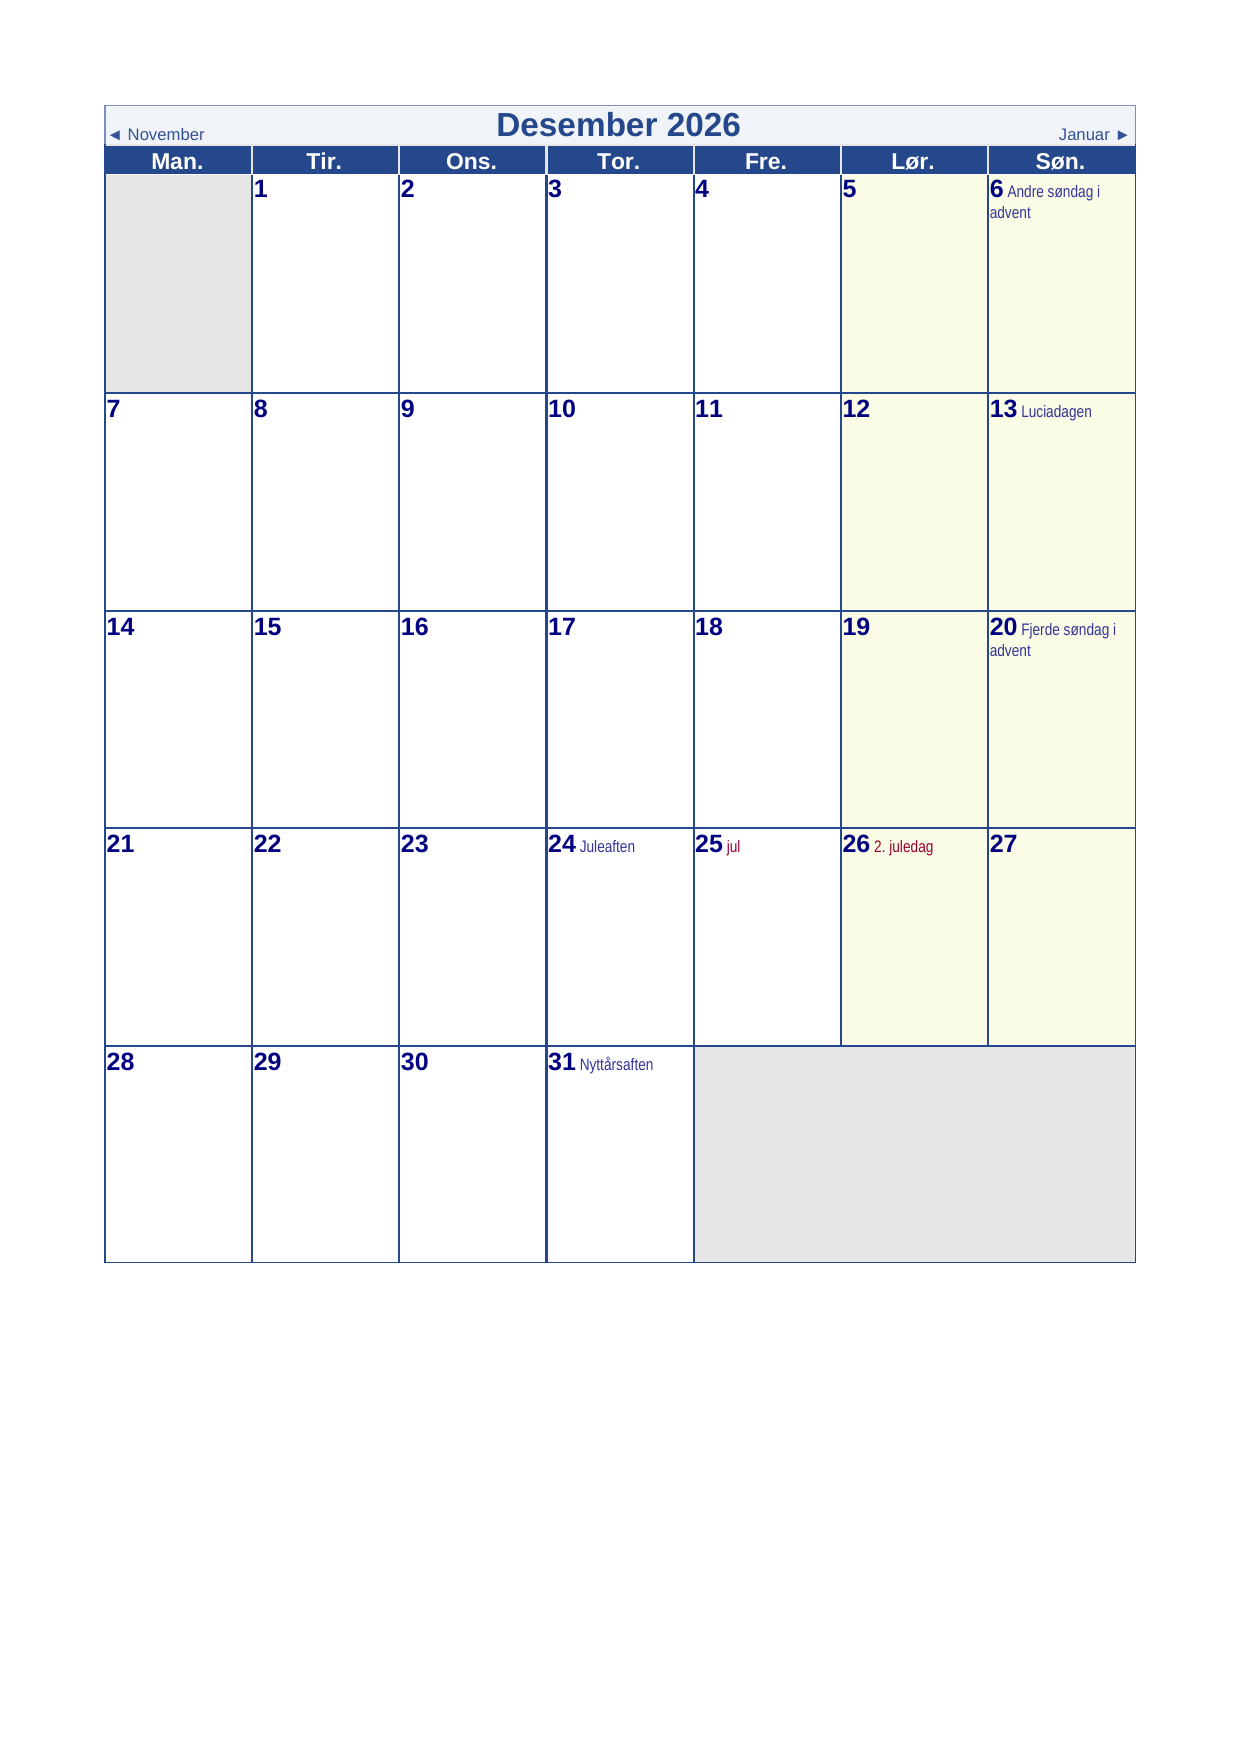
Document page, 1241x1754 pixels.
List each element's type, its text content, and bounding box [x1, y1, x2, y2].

table_cell Fre. [695, 146, 840, 174]
table_cell 10 [548, 394, 693, 609]
table_cell 25 jul [695, 829, 840, 1044]
table_cell 14 [106, 612, 251, 827]
table_cell Søn. [989, 146, 1135, 174]
table_cell 4 [695, 175, 840, 392]
table_cell Man. [106, 146, 251, 174]
table_header Januar ► [988, 106, 1135, 144]
table_cell 12 [842, 394, 987, 609]
table_cell 26 2. juledag [842, 829, 987, 1044]
table_cell Tir. [253, 146, 398, 174]
table_cell [106, 175, 251, 392]
table_cell 27 [989, 829, 1135, 1044]
table_cell 13 Luciadagen [989, 394, 1135, 609]
table_cell 15 [253, 612, 398, 827]
table_cell 2 [400, 175, 545, 392]
table_cell 23 [400, 829, 545, 1044]
table_cell 21 [106, 829, 251, 1044]
table_cell 20 Fjerde søndag i advent [989, 612, 1135, 827]
table_cell 16 [400, 612, 545, 827]
table_cell 9 [400, 394, 545, 609]
table_cell 18 [695, 612, 840, 827]
table_header Desember 2026 [252, 106, 988, 144]
table_cell 6 Andre søndag i advent [989, 175, 1135, 392]
table_cell 7 [106, 394, 251, 609]
table_cell 17 [548, 612, 693, 827]
table_cell Tor. [548, 146, 693, 174]
table_cell 3 [548, 175, 693, 392]
table_cell 11 [695, 394, 840, 609]
table_cell Lør. [842, 146, 987, 174]
table_cell 5 [842, 175, 987, 392]
table_cell 31 Nyttårsaften [548, 1047, 693, 1262]
table_cell Ons. [400, 146, 545, 174]
table_cell 19 [842, 612, 987, 827]
table_cell 30 [400, 1047, 545, 1262]
table_cell 28 [106, 1047, 251, 1262]
table_cell 22 [253, 829, 398, 1044]
table_header ◄ November [106, 106, 252, 144]
table_cell [695, 1047, 1135, 1262]
table_cell 24 Juleaften [548, 829, 693, 1044]
table_cell 8 [253, 394, 398, 609]
table_cell 1 [253, 175, 398, 392]
table_cell 29 [253, 1047, 398, 1262]
